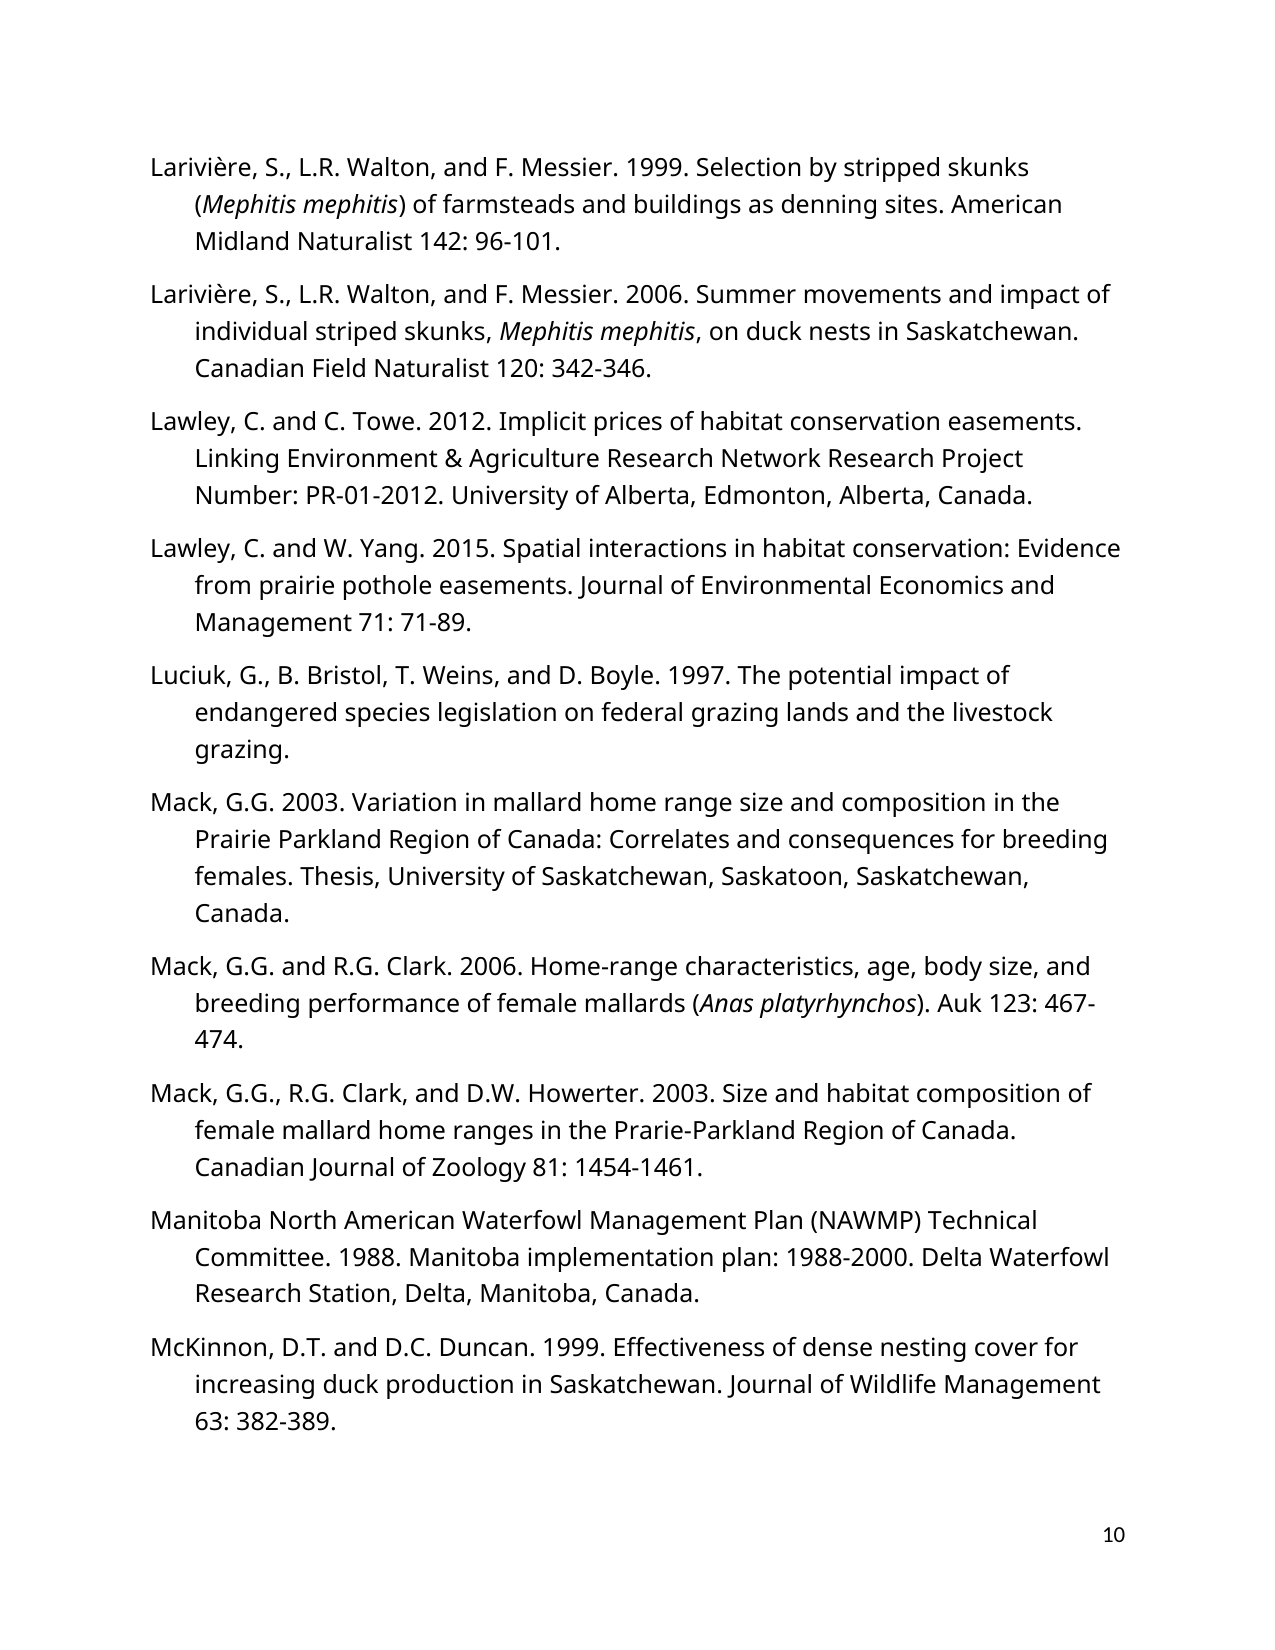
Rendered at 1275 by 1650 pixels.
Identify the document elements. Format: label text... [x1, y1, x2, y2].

text Larivière, S., L.R. Walton, and F. Messier. 2006. Summer movements and impact of individual striped skunks, Mephitis mephitis, on duck nests in Saskatchewan. Canadian Field Naturalist 120: 342-346. [150, 277, 1125, 384]
text McKinnon, D.T. and D.C. Duncan. 1999. Effectiveness of dense nesting cover for increasing duck production in Saskatchewan. Journal of Wildlife Management 63: 382-389. [150, 1329, 1125, 1437]
text Manitoba North American Waterfowl Management Plan (NAWMP) Technical Committee. 1988. Manitoba implementation plan: 1988-2000. Delta Waterfowl Research Station, Delta, Manitoba, Canada. [150, 1203, 1125, 1310]
text Larivière, S., L.R. Walton, and F. Messier. 1999. Selection by stripped skunks (Mephitis mephitis) of farmsteads and buildings as denning sites. American Midland Naturalist 142: 96-101. [150, 150, 1125, 258]
text Mack, G.G. 2003. Variation in mallard home range size and composition in the Prairie Parkland Region of Canada: Correlates and consequences for breeding females. Thesis, University of Saskatchewan, Saskatoon, Saskatchewan, Canada. [150, 785, 1125, 929]
text Mack, G.G. and R.G. Clark. 2006. Home-range characteristics, age, body size, and breeding performance of female mallards (Anas platyrhynchos). Auk 123: 467-474. [150, 949, 1125, 1056]
text Lawley, C. and W. Yang. 2015. Spatial interactions in habitat conservation: Evidence from prairie pothole easements. Journal of Environmental Economics and Management 71: 71-89. [150, 531, 1125, 638]
text Mack, G.G., R.G. Clark, and D.W. Howerter. 2003. Size and habitat composition of female mallard home ranges in the Prarie-Parkland Region of Canada. Canadian Journal of Zoology 81: 1454-1461. [150, 1076, 1125, 1183]
text Luciuk, G., B. Bristol, T. Weins, and D. Boyle. 1997. The potential impact of endangered species legislation on federal grazing lands and the livestock grazing. [150, 658, 1125, 766]
text Lawley, C. and C. Towe. 2012. Implicit prices of habitat conservation easements. Linking Environment & Agriculture Research Network Research Project Number: PR-01-2012. University of Alberta, Edmonton, Alberta, Canada. [150, 404, 1125, 512]
